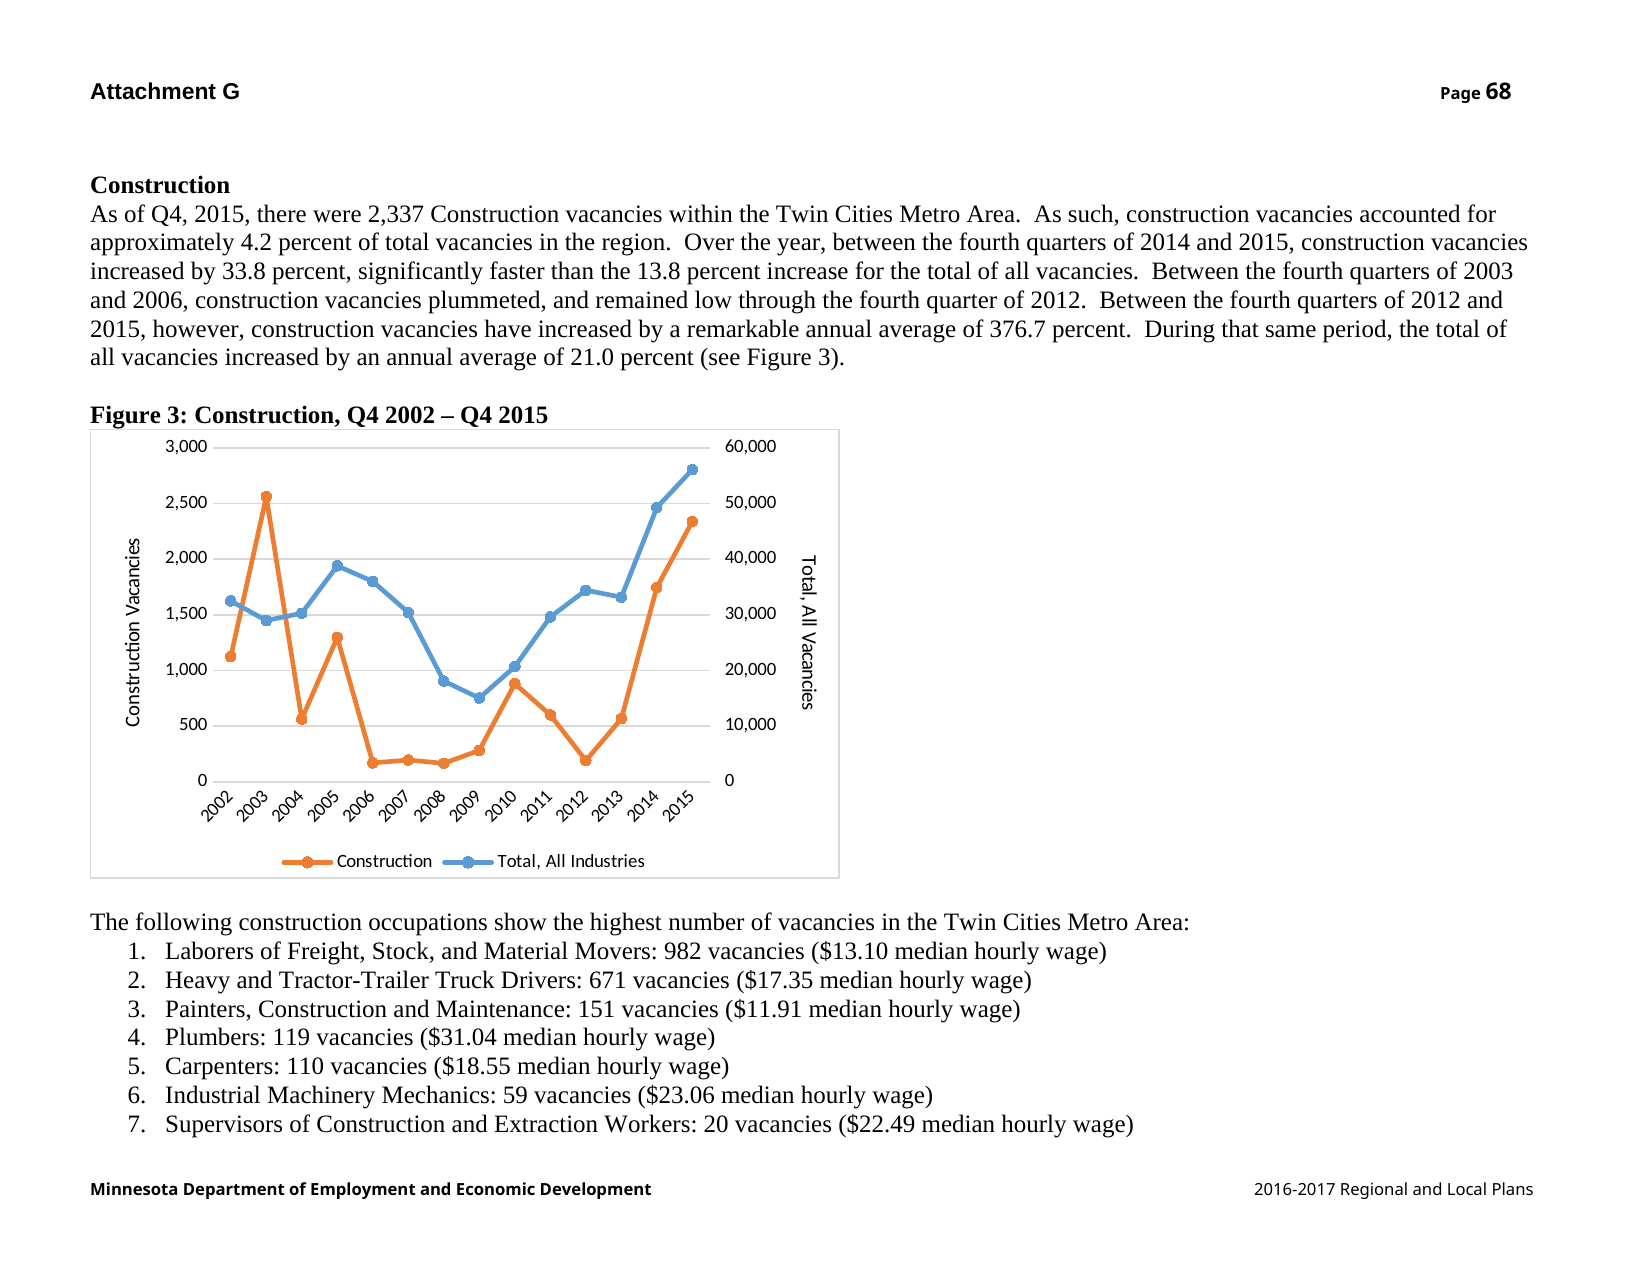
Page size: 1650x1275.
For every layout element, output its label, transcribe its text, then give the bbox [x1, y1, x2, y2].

list Plumbers: 119 vacancies ($31.04 median hourly wage) [127, 1022, 1537, 1051]
list Painters, Construction and Maintenance: 151 vacancies ($11.91 median hourly wage) [127, 994, 1537, 1022]
list Industrial Machinery Mechanics: 59 vacancies ($23.06 median hourly wage) [127, 1080, 1537, 1109]
text As of Q4, 2015, there were 2,337 Construction vacancies within the Twin Cities Metro Area. As such, construction vacancies accounted for approximately 4.2 percent of total vacancies in the region. Over the year, between the fourth quarters of 2014 and 2015, construction vacancies increased by 33.8 percent, significantly faster than the 13.8 percent increase for the total of all vacancies. Between the fourth quarters of 2003 and 2006, construction vacancies plummeted, and remained low through the fourth quarter of 2012. Between the fourth quarters of 2012 and 2015, however, construction vacancies have increased by a remarkable annual average of 376.7 percent. During that same period, the total of all vacancies increased by an annual average of 21.0 percent (see Figure 3). [90, 199, 1537, 371]
text Figure 3: Construction, Q4 2002 – Q4 2015 [90, 400, 1537, 429]
list Supervisors of Construction and Extraction Workers: 20 vacancies ($22.49 median hourly wage) [127, 1109, 1537, 1137]
text Construction [90, 170, 1537, 199]
list Laborers of Freight, Stock, and Material Movers: 982 vacancies ($13.10 median hourly wage) [127, 936, 1537, 965]
list Heavy and Tractor-Trailer Truck Drivers: 671 vacancies ($17.35 median hourly wage) [127, 965, 1537, 994]
list Carpenters: 110 vacancies ($18.55 median hourly wage) [127, 1051, 1537, 1080]
text The following construction occupations show the highest number of vacancies in the Twin Cities Metro Area: [90, 907, 1537, 936]
